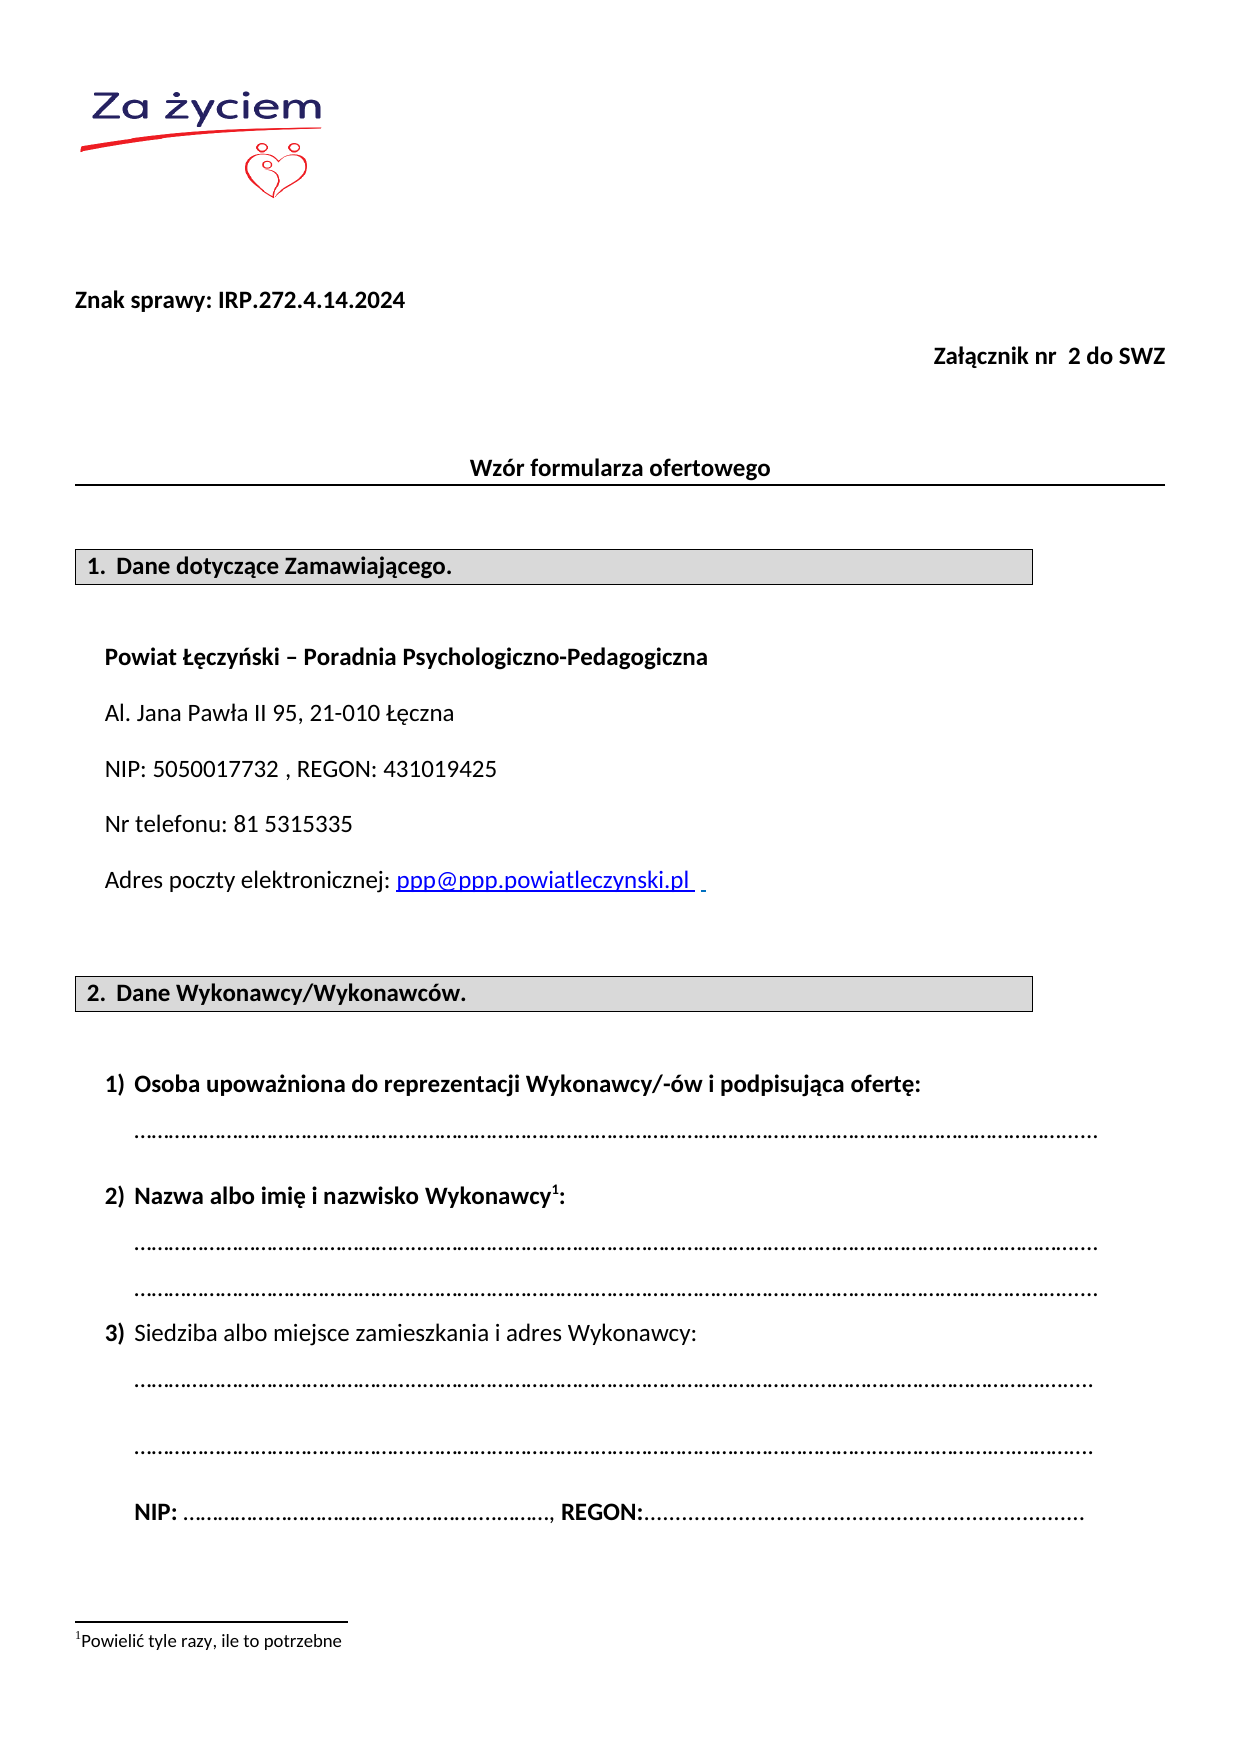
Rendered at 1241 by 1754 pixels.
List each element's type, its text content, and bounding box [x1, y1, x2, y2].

text Załącznik nr 2 do SWZ [75, 340, 1165, 371]
picture [75, 73, 330, 204]
list …………………………………………..…………………………………………………………………………………..……………….... [104, 1226, 1165, 1257]
text …………………………………………..……………………………………………………………………..……………….….……….... [134, 1430, 1165, 1460]
text Al. Jana Pawła II 95, 21-010 Łęczna [104, 697, 1165, 727]
list …………………………………………..…………………………………………………………………………………………………...... [104, 1272, 1165, 1302]
text Wzór formularza ofertowego [75, 452, 1165, 484]
table_header Dane Wykonawcy/Wykonawców. [76, 977, 1032, 1011]
list Nazwa albo imię i nazwisko Wykonawcy: [104, 1180, 1165, 1211]
text NIP: …………………………………..………....………, REGON:...................................................................... [134, 1496, 1165, 1527]
table_header Dane dotyczące Zamawiającego. [76, 550, 1032, 584]
list Osoba upoważniona do reprezentacji Wykonawcy/-ów i podpisująca ofertę: [104, 1068, 1165, 1098]
text Powiat Łęczyński – Poradnia Psychologiczno-Pedagogiczna [104, 641, 1165, 672]
list …………………………………………..…………………………………………………………………………………………………...... [104, 1114, 1165, 1144]
text …………………………………………..…………………………………………………………..………………………………….…..... [134, 1363, 1165, 1394]
text Znak sprawy: IRP.272.4.14.2024 [75, 284, 1165, 315]
text Nr telefonu: 81 5315335 [104, 808, 1165, 839]
text Adres poczty elektronicznej: ppp@ppp.powiatleczynski.pl [104, 864, 1165, 895]
text NIP: 5050017732 , REGON: 431019425 [104, 753, 1165, 783]
list Siedziba albo miejsce zamieszkania i adres Wykonawcy: [104, 1317, 1165, 1348]
